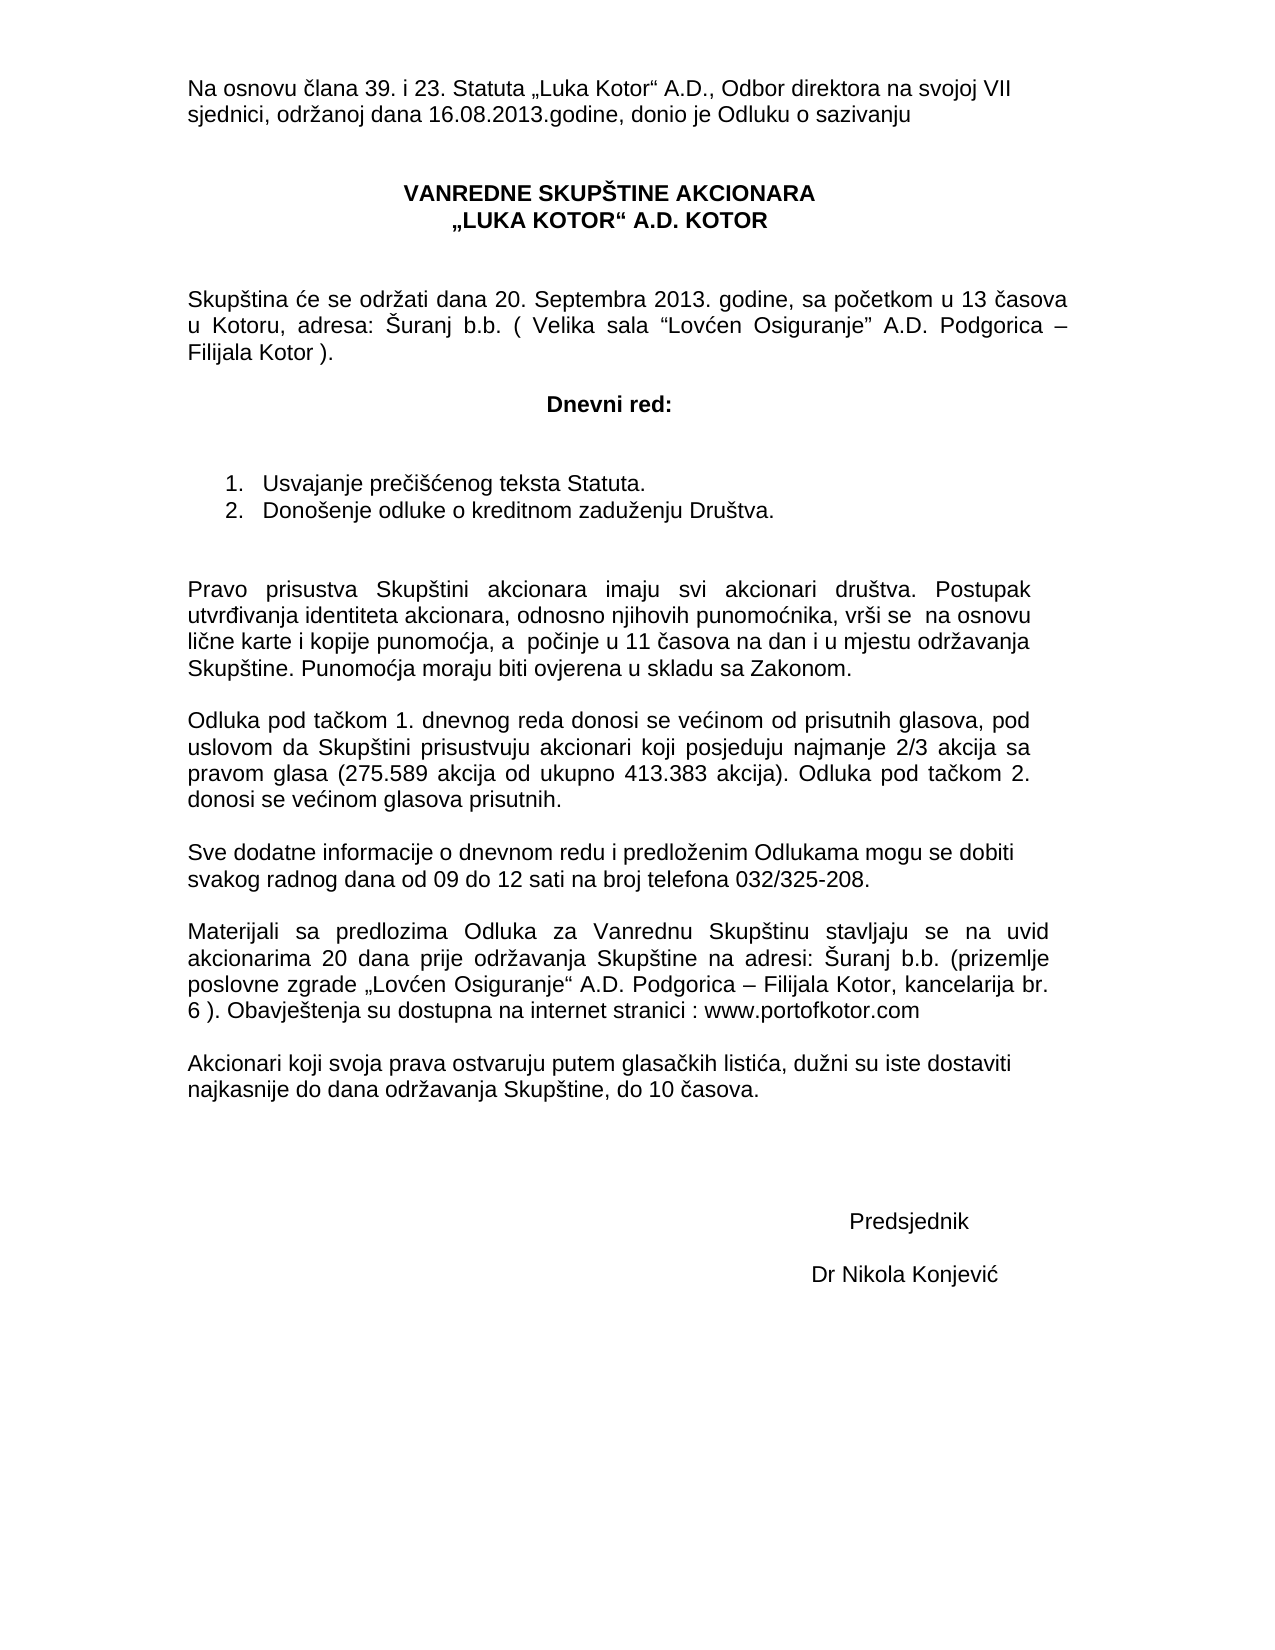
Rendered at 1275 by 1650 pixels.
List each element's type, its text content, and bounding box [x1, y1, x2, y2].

text Akcionari koji svoja prava ostvaruju putem glasačkih listića, dužni su iste dostaviti najkasnije do dana održavanja Skupštine, do 10 časova. [187, 1050, 1106, 1103]
text „LUKA KOTOR“ A.D. KOTOR [187, 207, 1031, 233]
text Skupština će se održati dana 20. Septembra 2013. godine, sa početkom u 13 časova u Kotoru, adresa: Šuranj b.b. ( Velika sala “Lovćen Osiguranje” A.D. Podgorica – Filijala Kotor ). [187, 286, 1069, 365]
text Predsjednik [187, 1208, 1106, 1234]
text Pravo prisustva Skupštini akcionara imaju svi akcionari društva. Postupak utvrđivanja identiteta akcionara, odnosno njihovih punomoćnika, vrši se na osnovu lične karte i kopije punomoćja, a počinje u 11 časova na dan i u mjestu održavanja Skupštine. Punomoćja moraju biti ovjerena u skladu sa Zakonom. [187, 576, 1031, 681]
text Sve dodatne informacije o dnevnom redu i predloženim Odlukama mogu se dobiti svakog radnog dana od 09 do 12 sati na broj telefona 032/325-208. [187, 839, 1031, 892]
list Donošenje odluke o kreditnom zaduženju Društva. [225, 497, 1031, 523]
text Dnevni red: [187, 391, 1031, 417]
text Na osnovu člana 39. i 23. Statuta „Luka Kotor“ A.D., Odbor direktora na svojoj VII sjednici, održanoj dana 16.08.2013.godine, donio je Odluku o sazivanju [187, 75, 1031, 128]
text Odluka pod tačkom 1. dnevnog reda donosi se većinom od prisutnih glasova, pod uslovom da Skupštini prisustvuju akcionari koji posjeduju najmanje 2/3 akcija sa pravom glasa (275.589 akcija od ukupno 413.383 akcija). Odluka pod tačkom 2. donosi se većinom glasova prisutnih. [187, 707, 1031, 813]
text VANREDNE SKUPŠTINE AKCIONARA [187, 180, 1031, 207]
text Dr Nikola Konjević [187, 1261, 1050, 1287]
list Usvajanje prečišćenog teksta Statuta. [225, 470, 1031, 497]
text Materijali sa predlozima Odluka za Vanrednu Skupštinu stavljaju se na uvid akcionarima 20 dana prije održavanja Skupštine na adresi: Šuranj b.b. (prizemlje poslovne zgrade „Lovćen Osiguranje“ A.D. Podgorica – Filijala Kotor, kancelarija br. 6 ). Obavještenja su dostupna na internet stranici : www.portofkotor.com [187, 918, 1050, 1024]
